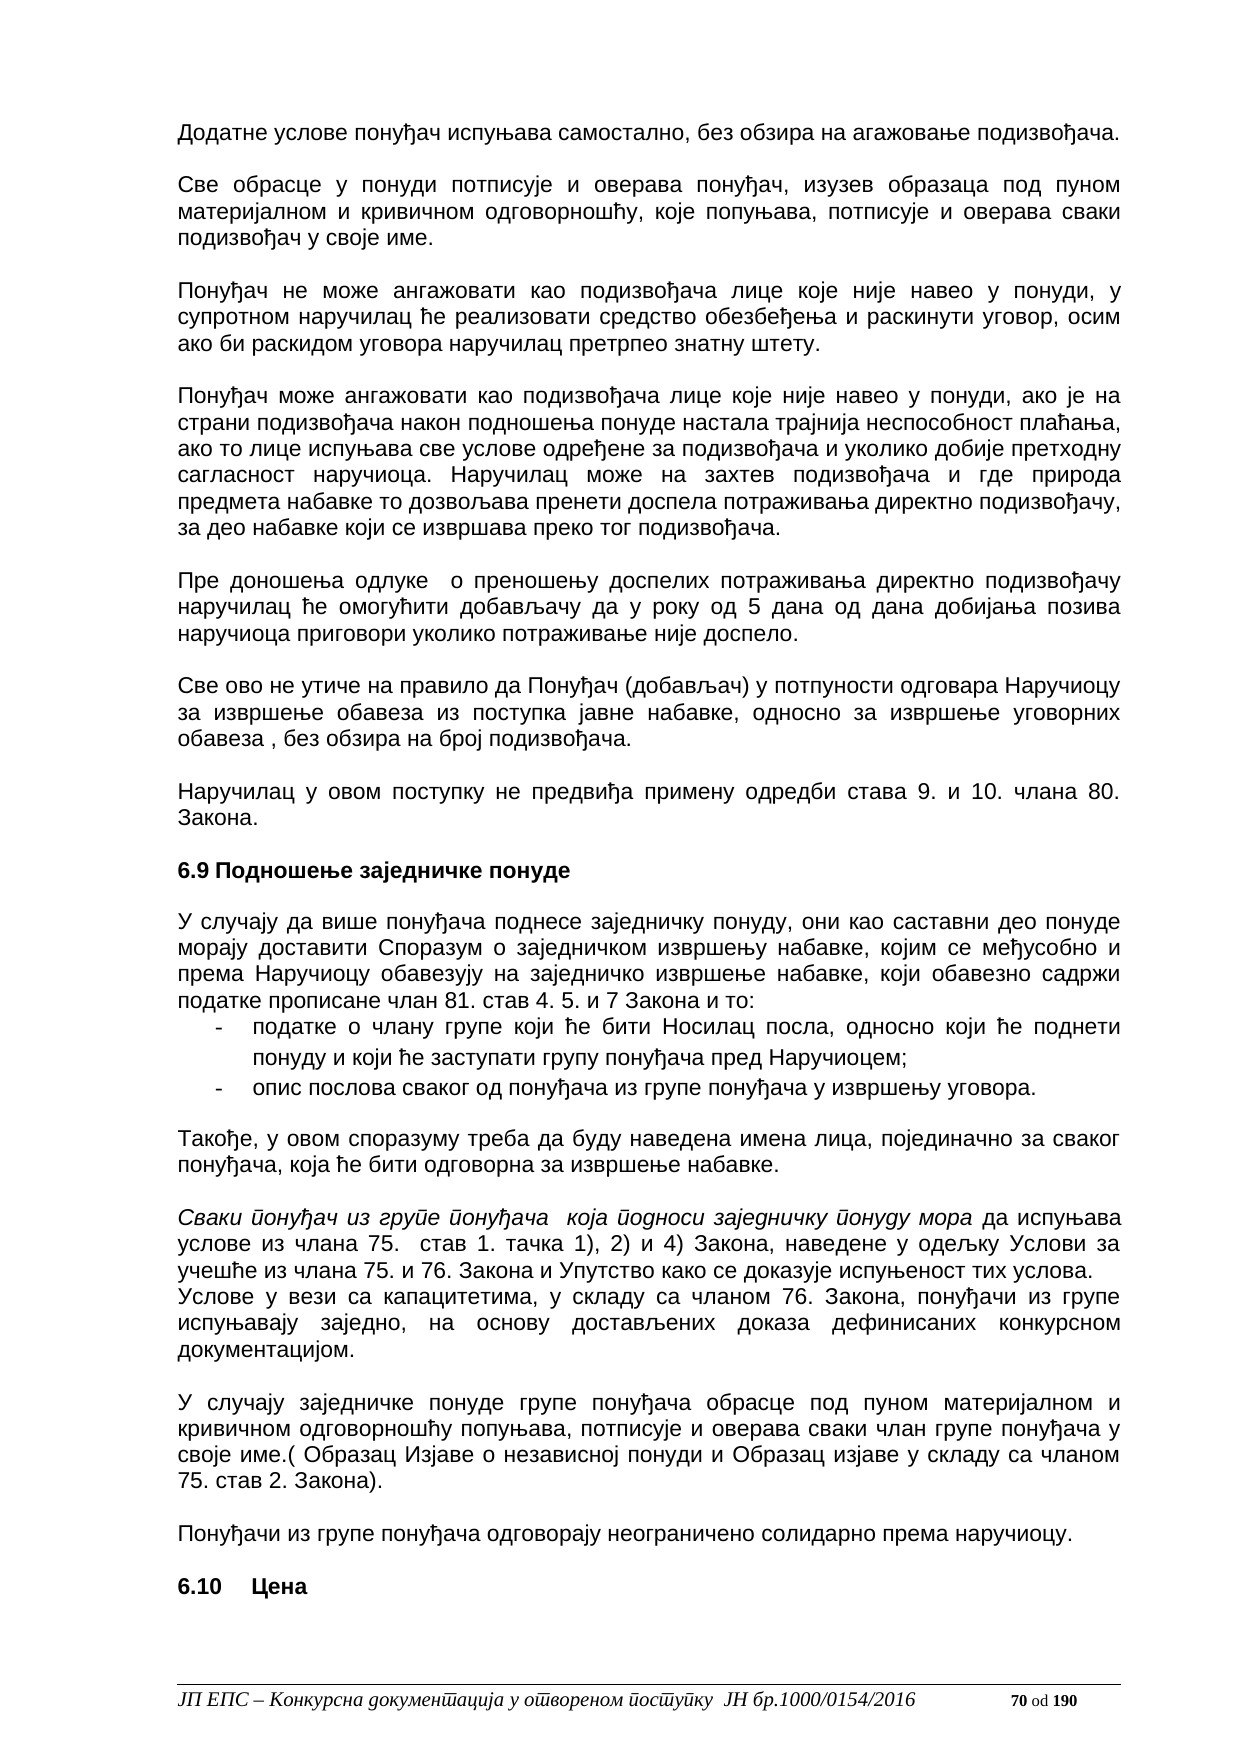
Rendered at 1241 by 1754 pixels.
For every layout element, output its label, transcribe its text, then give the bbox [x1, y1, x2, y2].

text Наручилац у овом поступку не предвиђа примену одредби става 9. и 10. члана 80. Закона. [177, 778, 1121, 830]
text Понуђачи из групе понуђача одговорају неограничено солидарно према наручиоцу. [177, 1520, 1121, 1547]
text Пре доношења одлуке о преношењу доспелих потраживања директно подизвођачу наручилац ће омогућити добављачу да у року од 5 дана од дана добијања позива наручиоца приговори уколико потраживање није доспело. [177, 567, 1121, 646]
text Додатне услове понуђач испуњава самостално, без обзира на агажовање подизвођача. [177, 119, 1121, 145]
list опис послова сваког од понуђача из групе понуђача у извршењу уговора. [215, 1074, 1121, 1100]
text Све ово не утиче на правило да Понуђач (добављач) у потпуности одговара Наручиоцу за извршење обавеза из поступка јавне набавке, односно за извршење уговорних обавеза , без обзира на број подизвођача. [177, 672, 1121, 751]
text Услове у вези са капацитетима, у складу са чланом 76. Закона, понуђачи из групе испуњавају заједно, на основу достављених доказа дефинисаних конкурсном документацијом. [177, 1283, 1121, 1362]
text У случају заједничке понуде групе понуђача обрасце под пуном материјалном и кривичном одговорношћу попуњава, потписује и оверава сваки члан групе понуђача у своје име.( Образац Изјаве о независној понуди и Образац изјаве у складу са чланом 75. став 2. Закона). [177, 1388, 1121, 1494]
text У случају да више понуђача поднесе заједничку понуду, они као саставни део понуде морају доставити Споразум о заједничком извршењу набавке, којим се међусобно и према Наручиоцу обавезују на заједничко извршење набавке, који обавезно садржи податке прописане члан 81. став 4. 5. и 7 Закона и то: [177, 908, 1121, 1013]
list податке о члану групе који ће бити Носилац посла, односно који ће поднети понуду и који ће заступати групу понуђача пред Наручиоцем; [215, 1013, 1121, 1070]
text Све обрасце у понуди потписује и оверава понуђач, изузев образаца под пуном материјалном и кривичном одговорношћу, које попуњава, потписује и оверава сваки подизвођач у своје име. [177, 171, 1121, 251]
list Подношење заједничке понуде [177, 857, 1121, 883]
text Понуђач не може ангажовати као подизвођача лице које није навео у понуди, у супротном наручилац ће реализовати средство обезбеђења и раскинути уговор, осим ако би раскидом уговора наручилац претрпео знатну штету. [177, 277, 1121, 356]
text Понуђач може ангажовати као подизвођача лице које није навео у понуди, ако је на страни подизвођача након подношења понуде настала трајнија неспособност плаћања, ако то лице испуњава све услове одређене за подизвођача и уколико добије претходну сагласност наручиоца. Наручилац може на захтев подизвођача и где природа предмета набавке то дозвољава пренети доспела потраживања директно подизвођачу, за део набавке који се извршава преко тог подизвођача. [177, 382, 1121, 540]
list Цена [177, 1573, 1121, 1599]
text Такође, у овом споразуму треба да буду наведена имена лица, појединачно за сваког понуђача, која ће бити одговорна за извршење набавке. [177, 1125, 1121, 1178]
text Сваки понуђач из групе понуђача која подноси заједничку понуду мора да испуњава услове из члана 75. став 1. тачка 1), 2) и 4) Закона, наведене у одељку Услови за учешће из члана 75. и 76. Закона и Упутство како се доказује испуњеност тих услова. [177, 1204, 1121, 1283]
